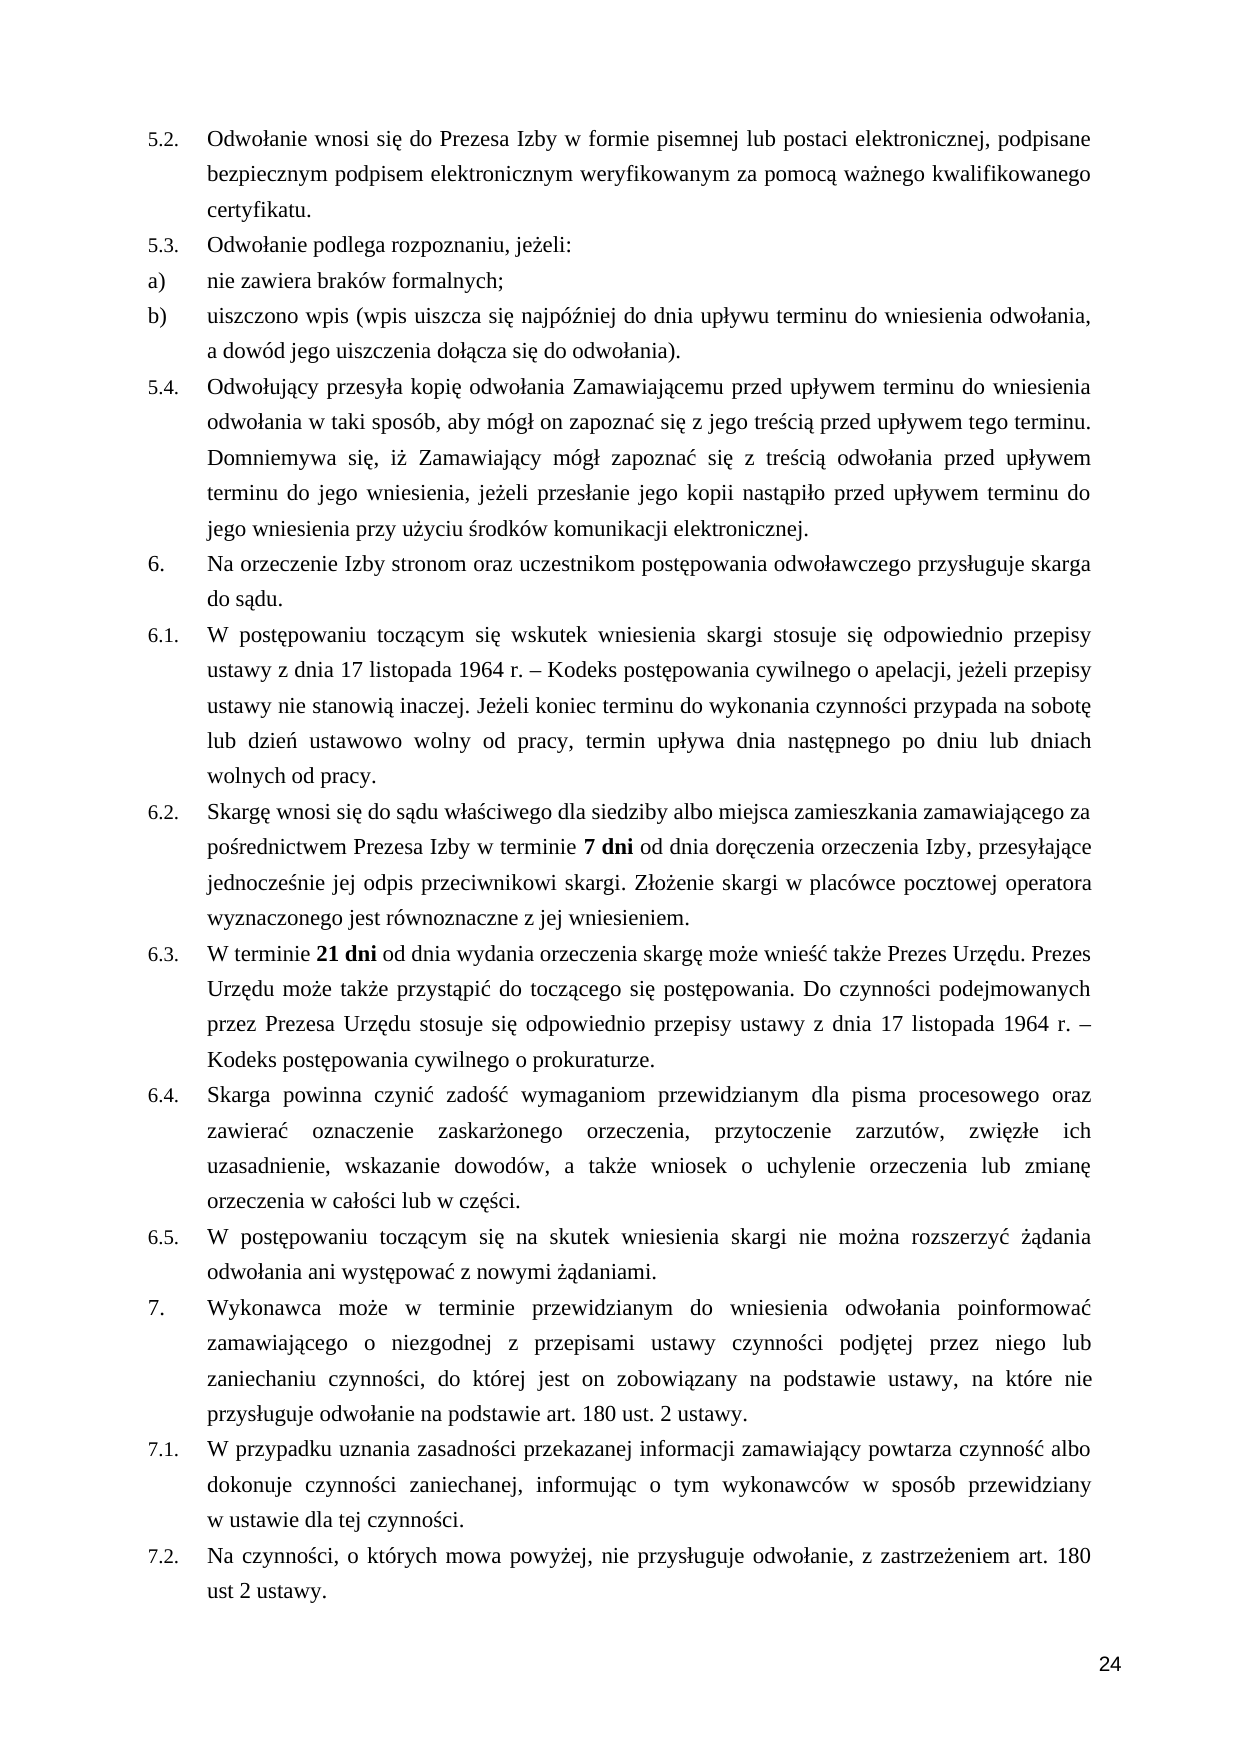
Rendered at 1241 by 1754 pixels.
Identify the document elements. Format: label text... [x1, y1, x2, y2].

list W postępowaniu toczącym się na skutek wniesienia skargi nie można rozszerzyć żądania odwołania ani występować z nowymi żądaniami. [148, 1216, 1092, 1287]
text a) nie zawiera braków formalnych; [148, 260, 1092, 295]
list Skarga powinna czynić zadość wymaganiom przewidzianym dla pisma procesowego oraz zawierać oznaczenie zaskarżonego orzeczenia, przytoczenie zarzutów, zwięzłe ich uzasadnienie, wskazanie dowodów, a także wniosek o uchylenie orzeczenia lub zmianę orzeczenia w całości lub w części. [148, 1074, 1092, 1216]
list Skargę wnosi się do sądu właściwego dla siedziby albo miejsca zamieszkania zamawiającego za pośrednictwem Prezesa Izby w terminie 7 dni od dnia doręczenia orzeczenia Izby, przesyłające jednocześnie jej odpis przeciwnikowi skargi. Złożenie skargi w placówce pocztowej operatora wyznaczonego jest równoznaczne z jej wniesieniem. [148, 791, 1092, 933]
list Wykonawca może w terminie przewidzianym do wniesienia odwołania poinformować zamawiającego o niezgodnej z przepisami ustawy czynności podjętej przez niego lub zaniechaniu czynności, do której jest on zobowiązany na podstawie ustawy, na które nie przysługuje odwołanie na podstawie art. 180 ust. 2 ustawy. [148, 1287, 1092, 1428]
text b) uiszczono wpis (wpis uiszcza się najpóźniej do dnia upływu terminu do wniesienia odwołania, a dowód jego uiszczenia dołącza się do odwołania). [148, 295, 1092, 366]
list W postępowaniu toczącym się wskutek wniesienia skargi stosuje się odpowiednio przepisy ustawy z dnia 17 listopada 1964 r. – Kodeks postępowania cywilnego o apelacji, jeżeli przepisy ustawy nie stanowią inaczej. Jeżeli koniec terminu do wykonania czynności przypada na sobotę lub dzień ustawowo wolny od pracy, termin upływa dnia następnego po dniu lub dniach wolnych od pracy. [148, 614, 1092, 791]
list Odwołanie podlega rozpoznaniu, jeżeli: [148, 224, 1092, 260]
list W terminie 21 dni od dnia wydania orzeczenia skargę może wnieść także Prezes Urzędu. Prezes Urzędu może także przystąpić do toczącego się postępowania. Do czynności podejmowanych przez Prezesa Urzędu stosuje się odpowiednio przepisy ustawy z dnia 17 listopada 1964 r. – Kodeks postępowania cywilnego o prokuraturze. [148, 933, 1092, 1074]
list Odwołanie wnosi się do Prezesa Izby w formie pisemnej lub postaci elektronicznej, podpisane bezpiecznym podpisem elektronicznym weryfikowanym za pomocą ważnego kwalifikowanego certyfikatu. [148, 118, 1092, 224]
list Na orzeczenie Izby stronom oraz uczestnikom postępowania odwoławczego przysługuje skarga do sądu. [148, 543, 1092, 614]
list W przypadku uznania zasadności przekazanej informacji zamawiający powtarza czynność albo dokonuje czynności zaniechanej, informując o tym wykonawców w sposób przewidziany w ustawie dla tej czynności. [148, 1428, 1092, 1535]
list Odwołujący przesyła kopię odwołania Zamawiającemu przed upływem terminu do wniesienia odwołania w taki sposób, aby mógł on zapoznać się z jego treścią przed upływem tego terminu. Domniemywa się, iż Zamawiający mógł zapoznać się z treścią odwołania przed upływem terminu do jego wniesienia, jeżeli przesłanie jego kopii nastąpiło przed upływem terminu do jego wniesienia przy użyciu środków komunikacji elektronicznej. [148, 366, 1092, 543]
list Na czynności, o których mowa powyżej, nie przysługuje odwołanie, z zastrzeżeniem art. 180 ust 2 ustawy. [148, 1535, 1092, 1606]
